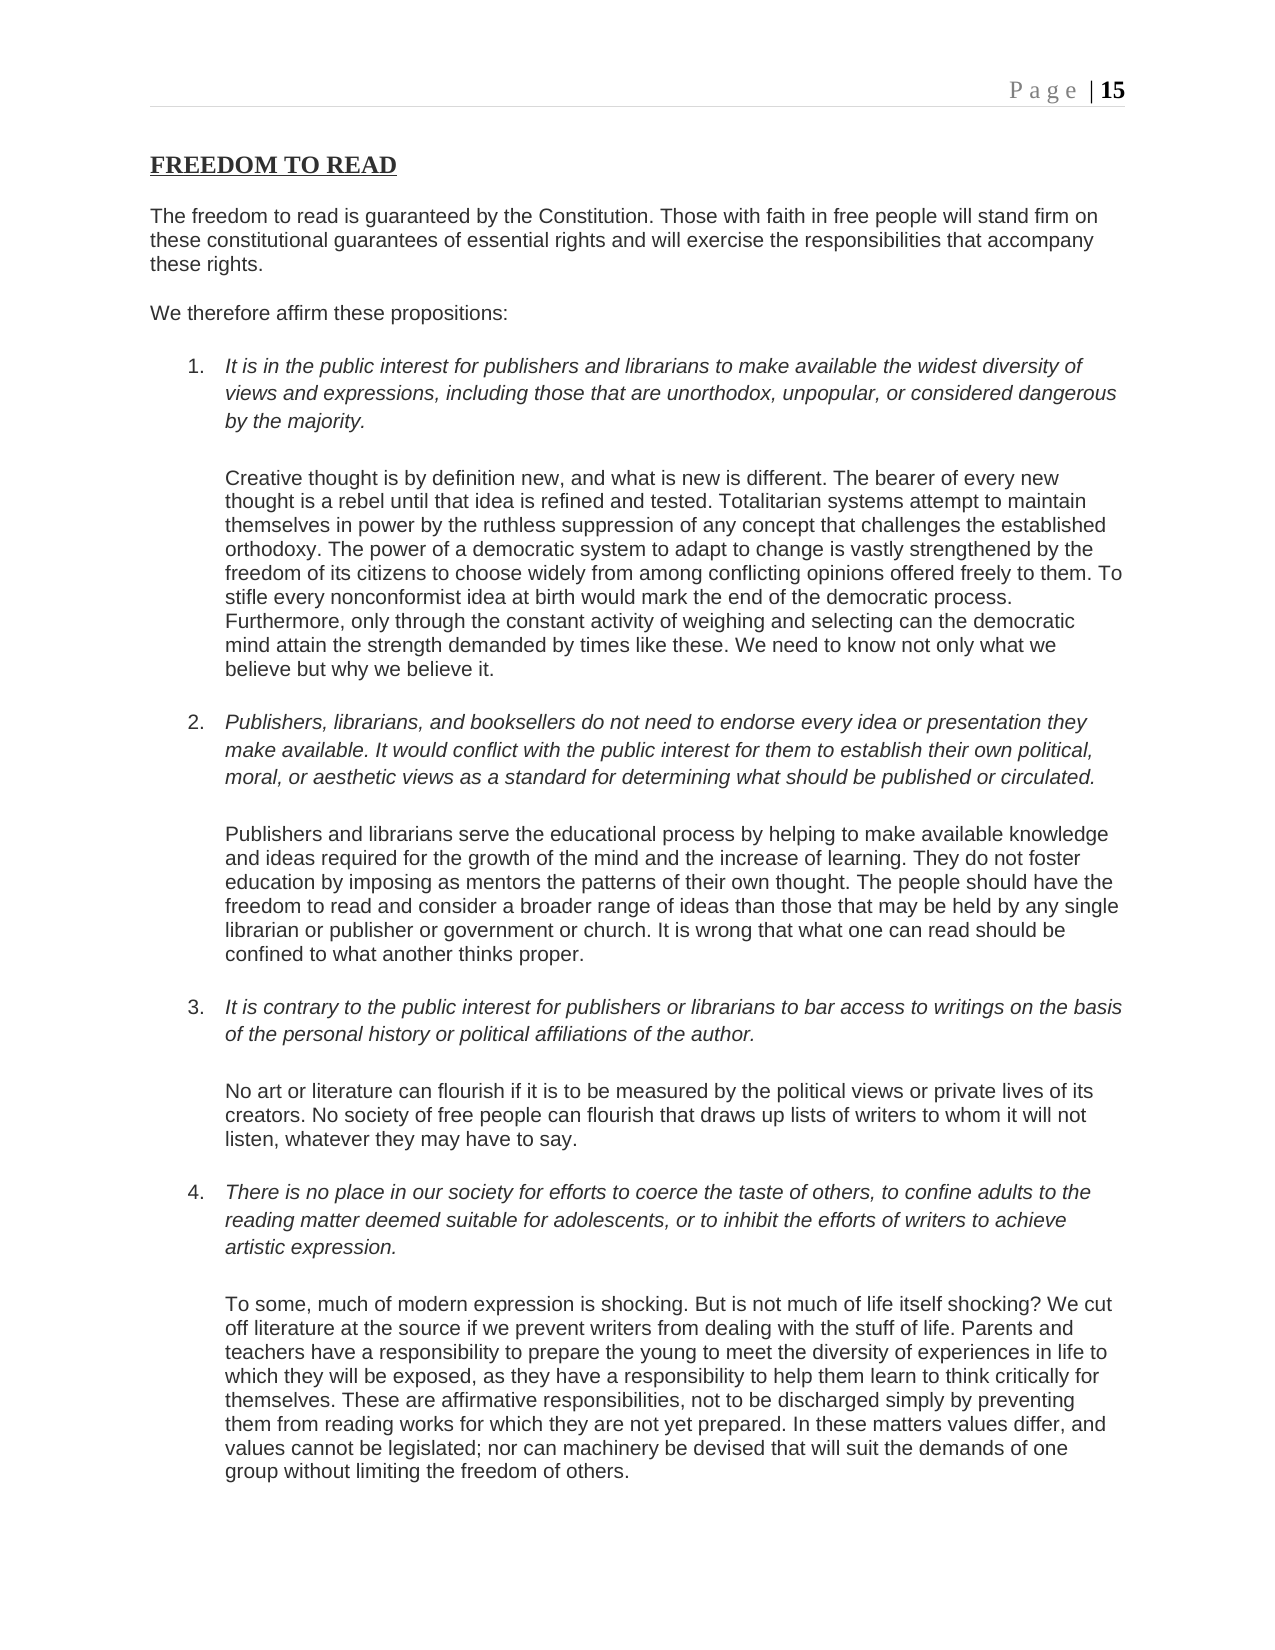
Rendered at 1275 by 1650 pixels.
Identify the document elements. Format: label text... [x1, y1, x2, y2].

text Publishers and librarians serve the educational process by helping to make available knowledge and ideas required for the growth of the mind and the increase of learning. They do not foster education by imposing as mentors the patterns of their own thought. The people should have the freedom to read and consider a broader range of ideas than those that may be held by any single librarian or publisher or government or church. It is wrong that what one can read should be confined to what another thinks proper. [225, 822, 1125, 966]
text To some, much of modern expression is shocking. But is not much of life itself shocking? We cut off literature at the source if we prevent writers from dealing with the stuff of life. Parents and teachers have a responsibility to prepare the young to meet the diversity of experiences in life to which they will be exposed, as they have a responsibility to help them learn to think critically for themselves. These are affirmative responsibilities, not to be discharged simply by preventing them from reading works for which they are not yet prepared. In these matters values differ, and values cannot be legislated; nor can machinery be devised that will suit the demands of one group without limiting the freedom of others. [225, 1292, 1125, 1483]
list There is no place in our society for efforts to coerce the taste of others, to confine adults to the reading matter deemed suitable for adolescents, or to inhibit the efforts of writers to achieve artistic expression. [187, 1180, 1125, 1259]
text The freedom to read is guaranteed by the Constitution. Those with faith in free people will stand firm on these constitutional guarantees of essential rights and will exercise the responsibilities that accompany these rights. [150, 204, 1125, 276]
list Publishers, librarians, and booksellers do not need to endorse every idea or presentation they make available. It would conflict with the public interest for them to establish their own political, moral, or aesthetic views as a standard for determining what should be published or circulated. [187, 710, 1125, 789]
text We therefore affirm these propositions: [150, 301, 1125, 324]
text Creative thought is by definition new, and what is new is different. The bearer of every new thought is a rebel until that idea is refined and tested. Totalitarian systems attempt to maintain themselves in power by the ruthless suppression of any concept that challenges the established orthodoxy. The power of a democratic system to adapt to change is vastly strengthened by the freedom of its citizens to choose widely from among conflicting opinions offered freely to them. To stifle every nonconformist idea at birth would mark the end of the democratic process. Furthermore, only through the constant activity of weighing and selecting can the democratic mind attain the strength demanded by times like these. We need to know not only what we believe but why we believe it. [225, 465, 1125, 681]
list It is in the public interest for publishers and librarians to make available the widest diversity of views and expressions, including those that are unorthodox, unpopular, or considered dangerous by the majority. [187, 354, 1125, 433]
text FREEDOM TO READ [150, 150, 1125, 179]
text No art or literature can flourish if it is to be measured by the political views or private lives of its creators. No society of free people can flourish that draws up lists of writers to whom it will not listen, whatever they may have to say. [225, 1079, 1125, 1151]
list It is contrary to the public interest for publishers or librarians to bar access to writings on the basis of the personal history or political affiliations of the author. [187, 995, 1125, 1046]
